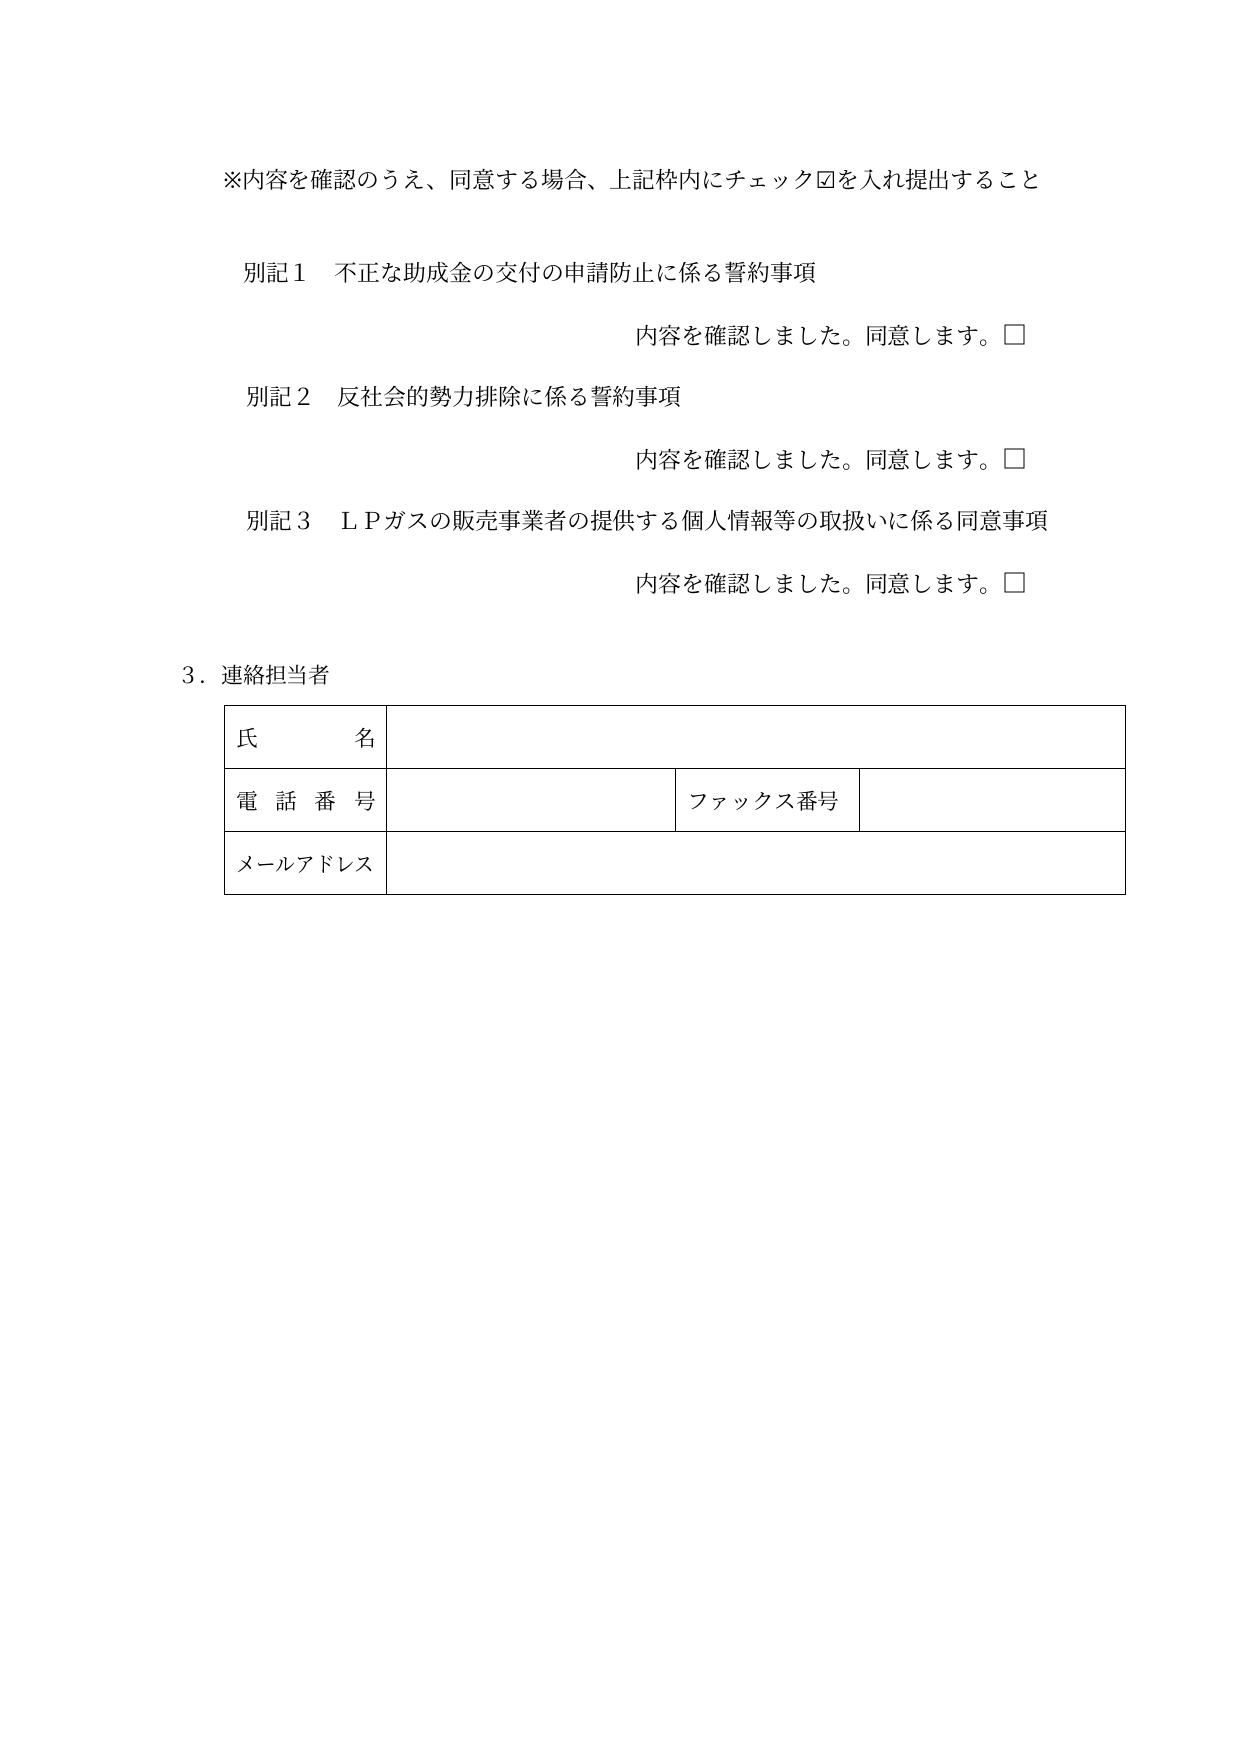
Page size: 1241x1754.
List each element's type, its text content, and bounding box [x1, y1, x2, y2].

text 内容を確認しました。同意します。□ [177, 303, 1122, 365]
table_header 氏 名 [225, 706, 386, 768]
text ３．連絡担当者 [177, 643, 1122, 705]
table_cell 電話番号 [225, 769, 386, 831]
text 別記３ ＬＰガスの販売事業者の提供する個人情報等の取扱いに係る同意事項 [177, 488, 1122, 550]
table_cell [387, 832, 1125, 894]
table_cell [860, 769, 1125, 831]
text 別記１ 不正な助成金の交付の申請防止に係る誓約事項 [177, 241, 1122, 303]
table_cell [387, 769, 675, 831]
table_cell メールアドレス [225, 832, 386, 894]
table_header [387, 706, 1125, 768]
text 内容を確認しました。同意します。□ [177, 427, 1122, 488]
table_cell ファックス番号 [676, 769, 859, 831]
text 内容を確認しました。同意します。□ [177, 550, 1122, 612]
text ※内容を確認のうえ、同意する場合、上記枠内にチェック☑を入れ提出すること [177, 148, 1122, 210]
text 別記２ 反社会的勢力排除に係る誓約事項 [177, 365, 1122, 427]
